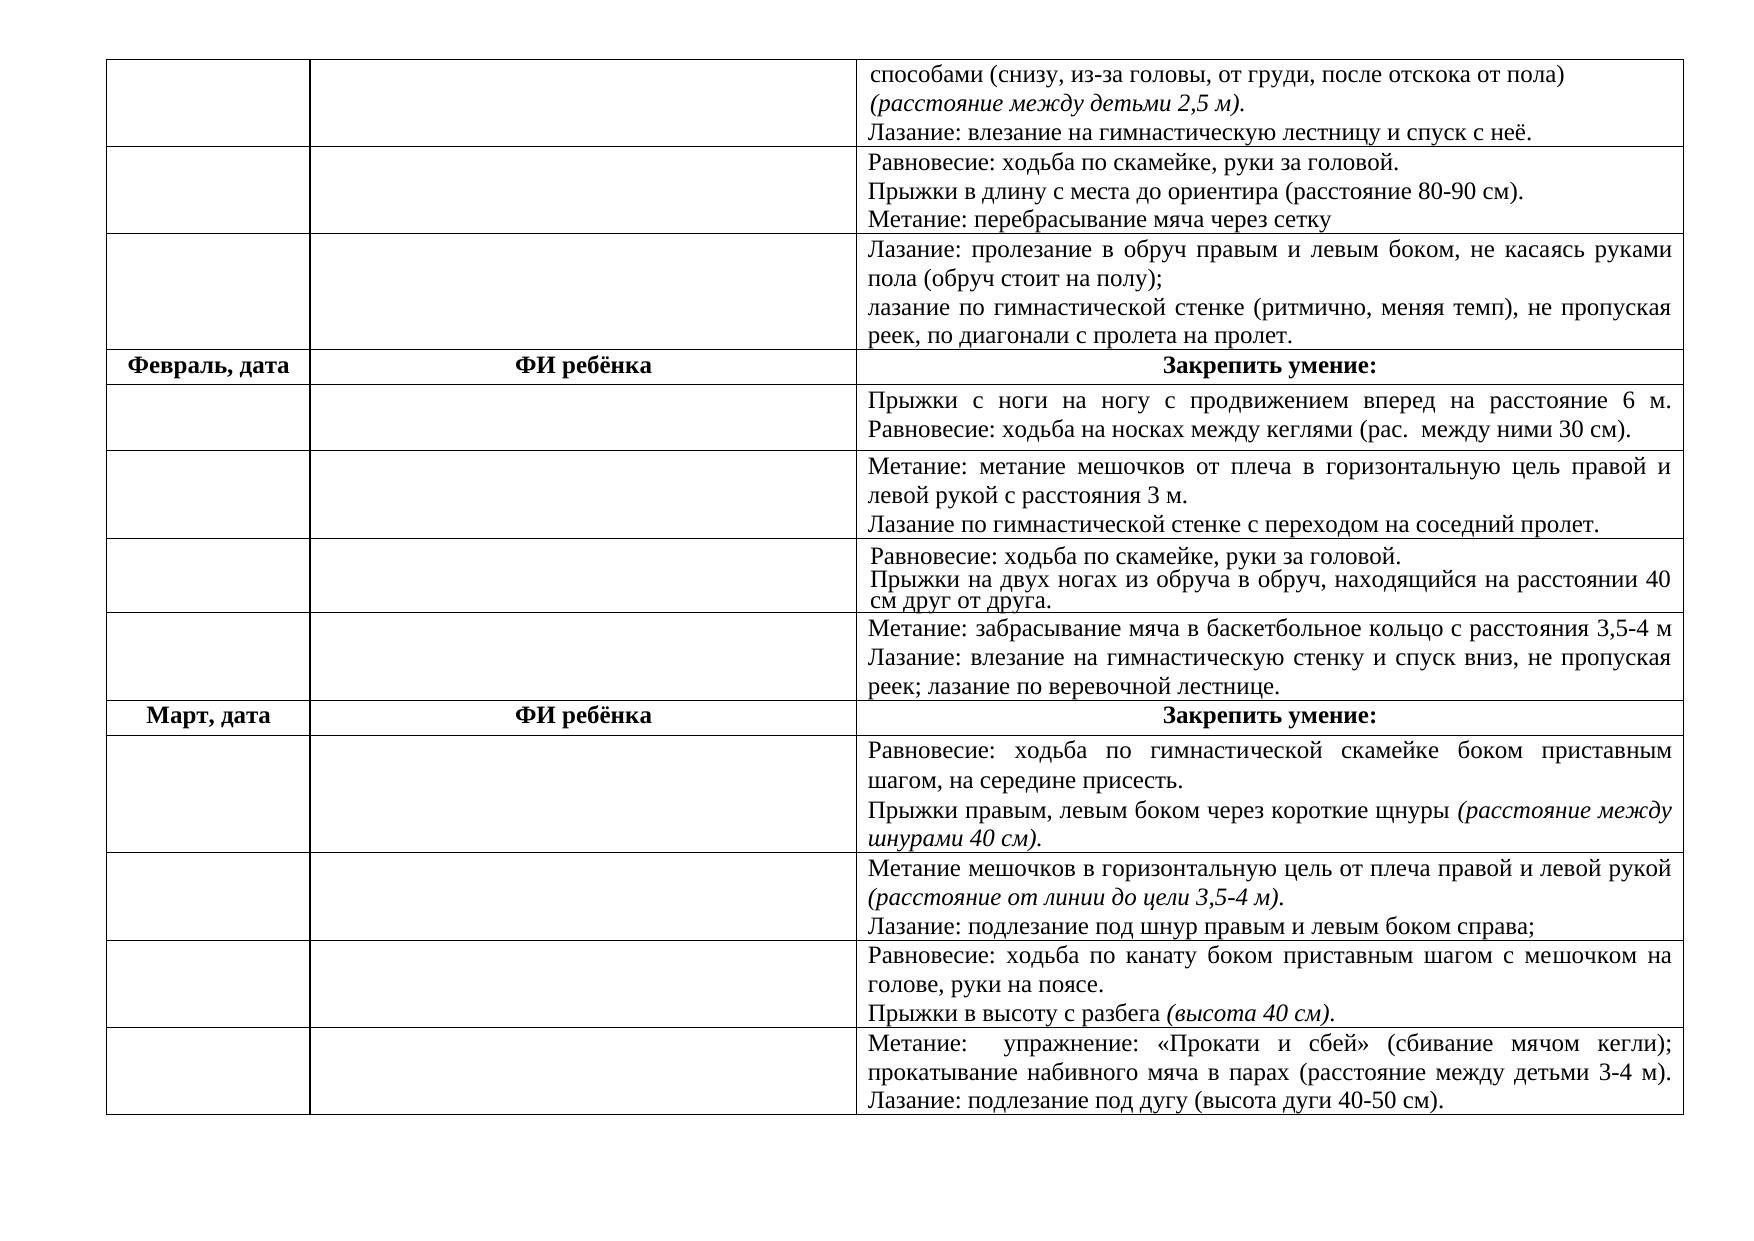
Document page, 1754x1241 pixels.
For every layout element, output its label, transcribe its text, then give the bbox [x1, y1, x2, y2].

table_cell [107, 613, 309, 699]
table_cell Равновесие: ходьба по гимнастической скамейке боком приставным шагом, на середине присесть. Прыжки правым, левым боком через короткие щнуры (расстояние между шнурами 40 см). [857, 736, 1683, 852]
table_cell [107, 451, 309, 538]
table_cell ФИ ребёнка [311, 350, 856, 384]
table_cell [311, 853, 856, 939]
table_cell [311, 613, 856, 699]
table_cell [311, 147, 856, 233]
table_cell [107, 941, 309, 1027]
table_cell [311, 385, 856, 450]
table_cell [107, 539, 309, 612]
table_cell ФИ ребёнка [311, 701, 856, 734]
table_cell Метание: метание мешочков от плеча в горизонтальную цель правой и левой рукой с расстояния 3 м. Лазание по гимнастической стенке с переходом на соседний пролет. [857, 451, 1683, 538]
table_cell [311, 451, 856, 538]
table_cell Март, дата [107, 701, 309, 734]
table_cell [107, 853, 309, 939]
table_cell Равновесие: ходьба по скамейке, руки за головой. Прыжки в длину с места до ориентира (расстояние 80-90 см). Метание: перебрасывание мяча через сетку [857, 147, 1683, 233]
table_cell [311, 234, 856, 349]
table_cell [311, 60, 856, 146]
table_cell Метание: упражнение: «Прокати и сбей» (сбивание мячом кегли); прокатывание набивного мяча в парах (расстояние между детьми 3-4 м). Лазание: подлезание под дугу (высота дуги 40-50 см). [857, 1028, 1683, 1114]
table_cell Равновесие: ходьба по скамейке, руки за головой. Прыжки на двух ногах из обруча в обруч, находящийся на расстоянии 40 см друг от друга. [857, 539, 1683, 612]
table_cell Прыжки с ноги на ногу с продвижением вперед на расстояние 6 м. Равновесие: ходьба на носках между кеглями (рас. между ними 30 см). [857, 385, 1683, 450]
table_cell [311, 539, 856, 612]
table_cell [311, 941, 856, 1027]
table_cell Равновесие: ходьба по канату боком приставным шагом с мешочком на голове, руки на поясе. Прыжки в высоту с разбега (высота 40 см). [857, 941, 1683, 1027]
table_cell [311, 1028, 856, 1114]
table_cell Закрепить умение: [857, 350, 1683, 384]
table_cell Метание: забрасывание мяча в баскетбольное кольцо с расстояния 3,5-4 м Лазание: влезание на гимнастическую стенку и спуск вниз, не пропуская реек; лазание по веревочной лестнице. [857, 613, 1683, 699]
table_cell [107, 234, 309, 349]
table_cell [107, 60, 309, 146]
table_cell [107, 385, 309, 450]
table_cell Февраль, дата [107, 350, 309, 384]
table_cell Метание мешочков в горизонтальную цель от плеча правой и левой рукой (расстояние от линии до цели 3,5-4 м). Лазание: подлезание под шнур правым и левым боком справа; [857, 853, 1683, 939]
table_cell Закрепить умение: [857, 701, 1683, 734]
table_cell [107, 1028, 309, 1114]
table_cell [107, 736, 309, 852]
table_cell [107, 147, 309, 233]
table_cell [311, 736, 856, 852]
table_cell Лазание: пролезание в обруч правым и левым боком, не касаясь руками пола (обруч стоит на полу); лазание по гимнастической стенке (ритмично, меняя темп), не пропуская реек, по диагонали с пролета на пролет. [857, 234, 1683, 349]
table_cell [857, 60, 1683, 146]
